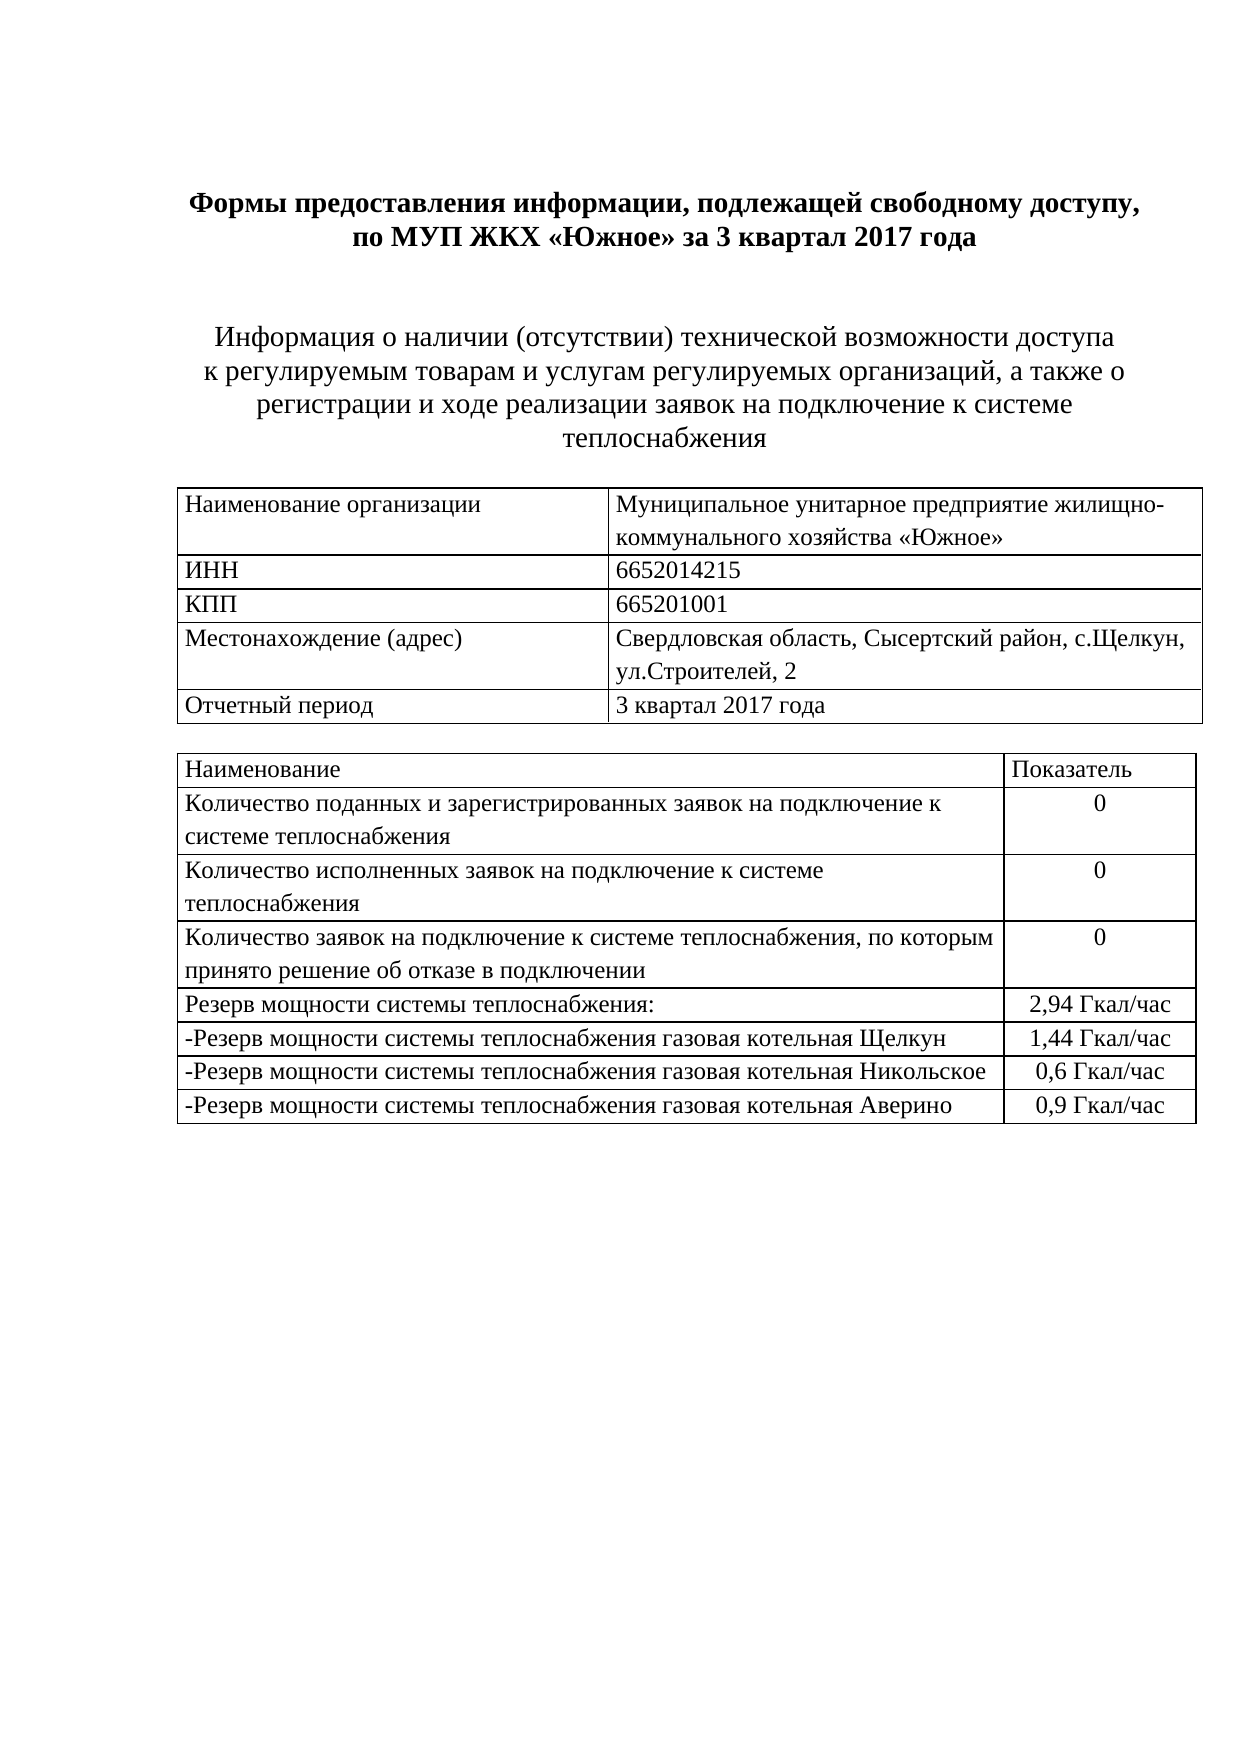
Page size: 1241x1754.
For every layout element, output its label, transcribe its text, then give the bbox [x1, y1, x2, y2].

table_cell 6652014215 [609, 554, 1202, 588]
table_cell 665201001 [609, 588, 1202, 622]
table_cell -Резерв мощности системы теплоснабжения газовая котельная Аверино [178, 1090, 1003, 1123]
title Формы предоставления информации, подлежащей свободному доступу, по МУП ЖКХ «Южное» за 3 квартал 2017 года [177, 185, 1152, 252]
table_cell 0,9 Гкал/час [1005, 1090, 1195, 1123]
table_cell Свердловская область, Сысертский район, с.Щелкун, ул.Строителей, 2 [609, 622, 1202, 688]
table_cell 0,6 Гкал/час [1005, 1057, 1195, 1089]
table_cell -Резерв мощности системы теплоснабжения газовая котельная Щелкун [178, 1023, 1003, 1055]
text Информация о наличии (отсутствии) технической возможности доступа к регулируемым товарам и услугам регулируемых организаций, а также о регистрации и ходе реализации заявок на подключение к системе теплоснабжения [177, 319, 1152, 453]
table_cell Резерв мощности системы теплоснабжения: [178, 989, 1003, 1021]
table_header Показатель [1005, 754, 1195, 787]
table_header Наименование организации [178, 489, 608, 554]
table_cell Местонахождение (адрес) [178, 623, 608, 688]
table_header Наименование [178, 754, 1003, 787]
table_header Муниципальное унитарное предприятие жилищно-коммунального хозяйства «Южное» [609, 489, 1202, 554]
table_cell КПП [178, 590, 608, 622]
table_cell 0 [1005, 788, 1195, 853]
table_cell 2,94 Гкал/час [1005, 989, 1195, 1021]
table_cell -Резерв мощности системы теплоснабжения газовая котельная Никольское [178, 1057, 1003, 1089]
table_cell 1,44 Гкал/час [1005, 1023, 1195, 1055]
table_cell Количество исполненных заявок на подключение к системе теплоснабжения [178, 855, 1003, 920]
table_cell 0 [1005, 922, 1195, 987]
table_cell 0 [1005, 855, 1195, 920]
table_cell Количество поданных и зарегистрированных заявок на подключение к системе теплоснабжения [178, 788, 1003, 853]
table_cell Количество заявок на подключение к системе теплоснабжения, по которым принято решение об отказе в подключении [178, 922, 1003, 987]
table_cell ИНН [178, 556, 608, 588]
table_cell 3 квартал 2017 года [609, 689, 1202, 722]
table_cell Отчетный период [178, 690, 608, 722]
